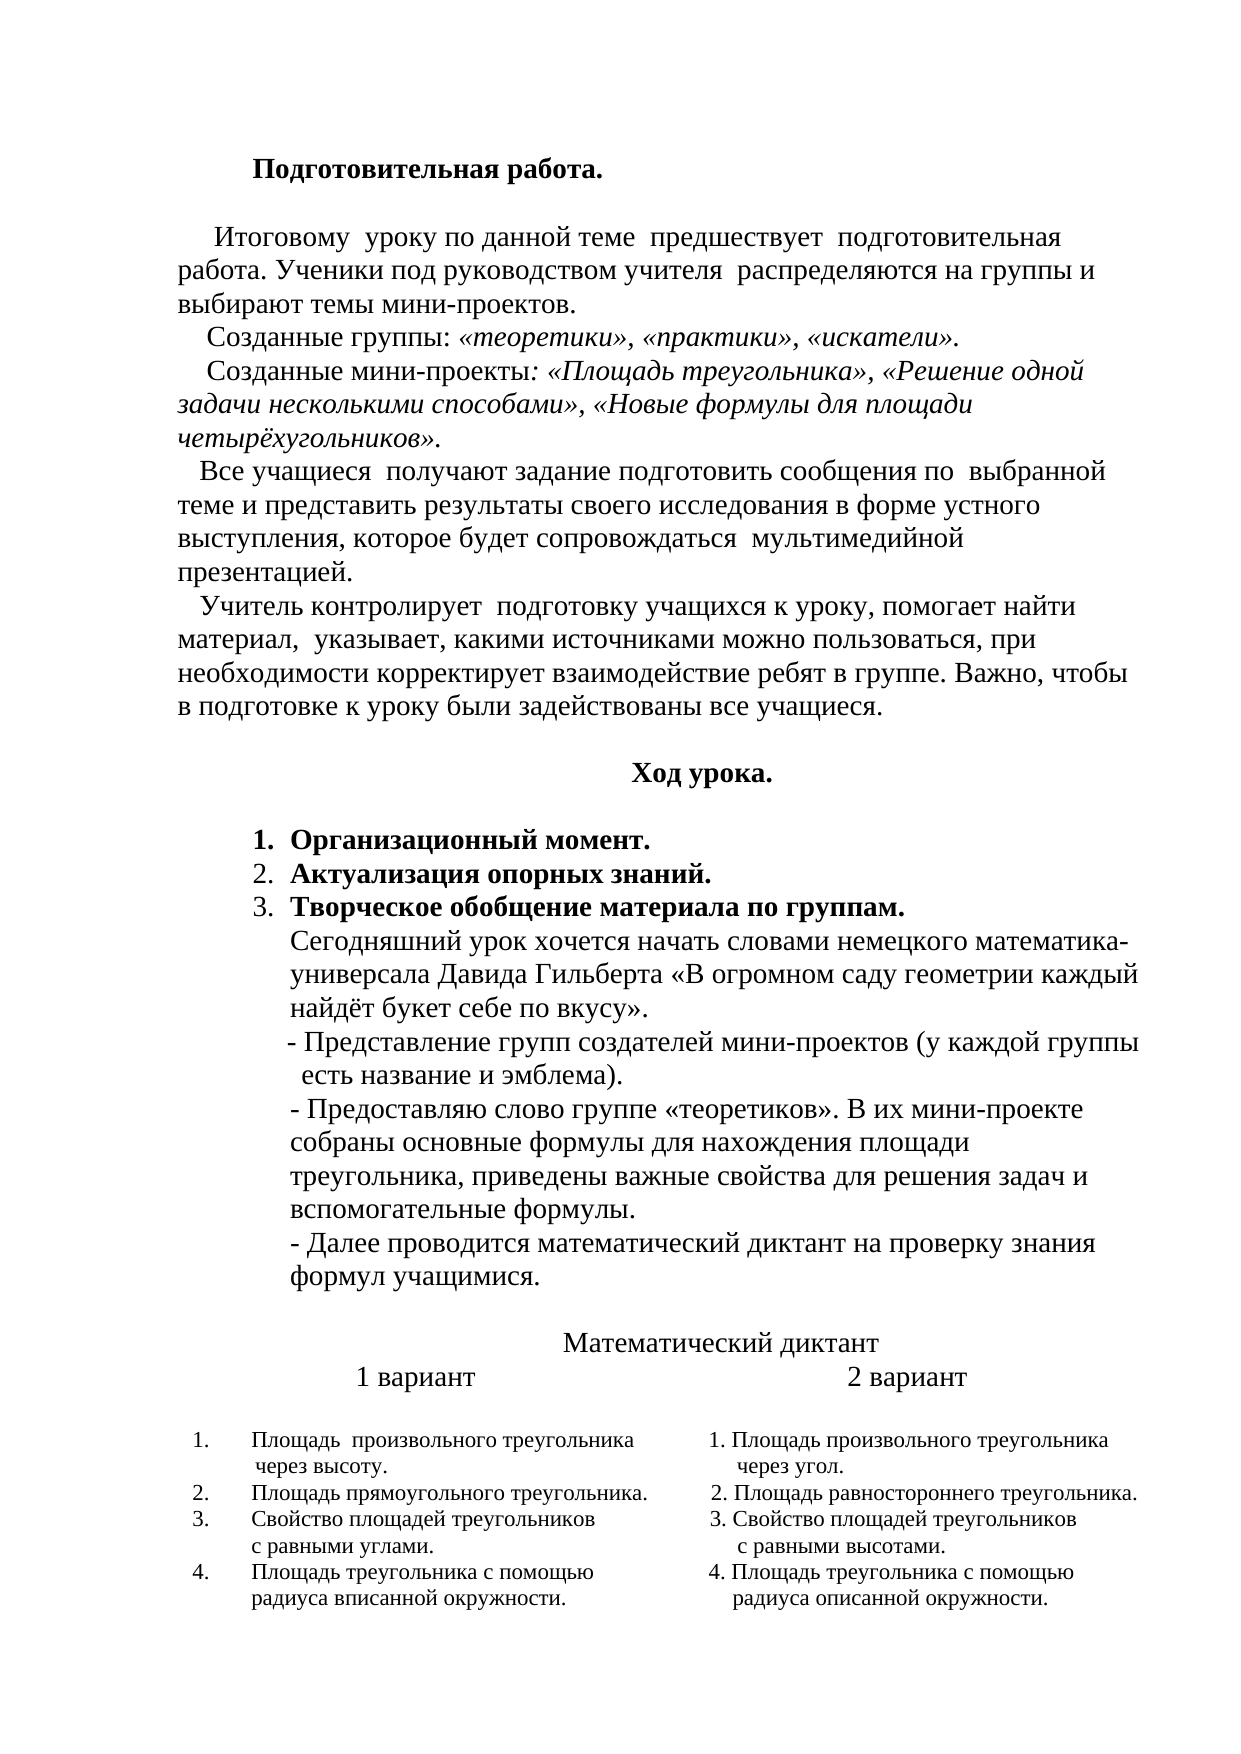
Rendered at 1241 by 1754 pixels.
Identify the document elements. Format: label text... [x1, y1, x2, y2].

list Организационный момент. [252, 822, 1152, 856]
list Актуализация опорных знаний. [252, 856, 1152, 889]
list Сегодняшний урок хочется начать словами немецкого математика-универсала Давида Гильберта «В огромном саду геометрии каждый найдёт букет себе по вкусу». [290, 923, 1152, 1024]
list - Предоставляю слово группе «теоретиков». В их мини-проекте собраны основные формулы для нахождения площади треугольника, приведены важные свойства для решения задач и вспомогательные формулы. [290, 1091, 1152, 1225]
list 1 вариант 2 вариант [290, 1359, 1152, 1393]
text - Представление групп создателей мини-проектов (у каждой группы [177, 1024, 1152, 1057]
text Подготовительная работа. [252, 152, 1152, 185]
text есть название и эмблема). [177, 1057, 1152, 1091]
list с равными углами. с равными высотами. [251, 1532, 1152, 1558]
text Все учащиеся получают задание подготовить сообщения по выбранной теме и представить результаты своего исследования в форме устного выступления, которое будет сопровождаться мультимедийной презентацией. [177, 453, 1152, 588]
list через высоту. через угол. [192, 1453, 1152, 1479]
text Созданные группы: «теоретики», «практики», «искатели». [177, 319, 1152, 353]
list Математический диктант [290, 1326, 1152, 1359]
list Площадь прямоугольного треугольника. 2. Площадь равностороннего треугольника. [192, 1479, 1152, 1505]
list Площадь треугольника с помощью 4. Площадь треугольника с помощью [192, 1558, 1152, 1584]
list - Далее проводится математический диктант на проверку знания формул учащимися. [290, 1225, 1152, 1292]
list Свойство площадей треугольников 3. Свойство площадей треугольников [192, 1505, 1152, 1532]
list радиуса вписанной окружности. радиуса описанной окружности. [251, 1584, 1152, 1611]
list Творческое обобщение материала по группам. [252, 889, 1152, 923]
text Созданные мини-проекты: «Площадь треугольника», «Решение одной задачи несколькими способами», «Новые формулы для площади четырёхугольников». [177, 353, 1152, 453]
text Итоговому уроку по данной теме предшествует подготовительная работа. Ученики под руководством учителя распределяются на группы и выбирают темы мини-проектов. [177, 219, 1152, 319]
text Ход урока. [252, 755, 1152, 789]
list Площадь произвольного треугольника 1. Площадь произвольного треугольника [192, 1426, 1152, 1453]
text Учитель контролирует подготовку учащихся к уроку, помогает найти материал, указывает, какими источниками можно пользоваться, при необходимости корректирует взаимодействие ребят в группе. Важно, чтобы в подготовке к уроку были задействованы все учащиеся. [177, 588, 1152, 722]
